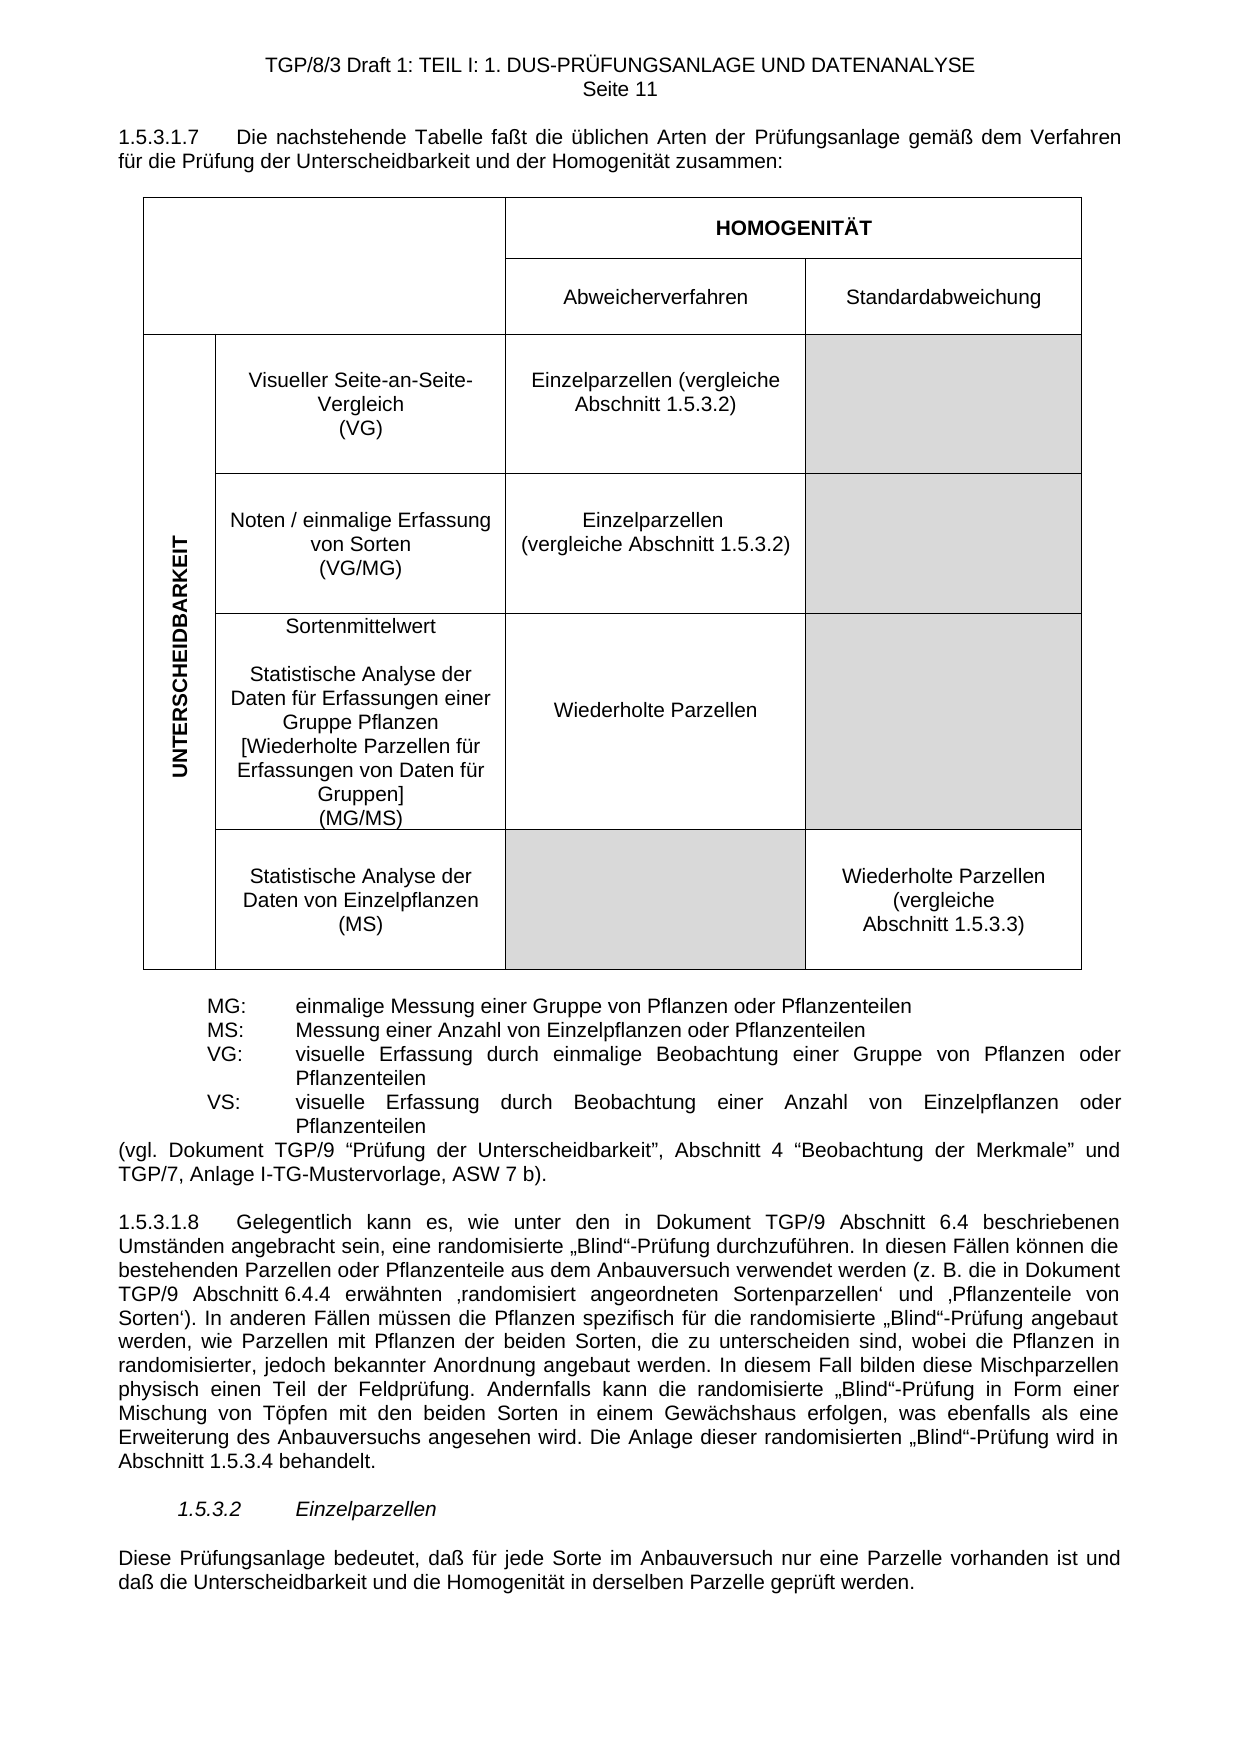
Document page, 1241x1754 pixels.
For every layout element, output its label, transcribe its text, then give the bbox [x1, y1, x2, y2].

table_cell [806, 474, 1081, 613]
table_cell Standardabweichung [806, 259, 1081, 333]
table_header HOMOGENITÄT [506, 198, 1081, 258]
text MG: einmalige Messung einer Gruppe von Pflanzen oder Pflanzenteilen [207, 994, 1122, 1018]
table_header [144, 198, 505, 333]
table_cell Sortenmittelwert Statistische Analyse der Daten für Erfassungen einer Gruppe Pflanzen [Wiederholte Parzellen für Erfassungen von Daten für Gruppen] (MG/MS) [216, 614, 505, 829]
table_cell [806, 335, 1081, 473]
table_cell Einzelparzellen (vergleiche Abschnitt 1.5.3.2) [506, 335, 805, 473]
table_cell [506, 830, 805, 969]
table_cell [806, 614, 1081, 829]
table_cell Wiederholte Parzellen [506, 614, 805, 829]
text 1.5.3.1.7 Die nachstehende Tabelle faßt die üblichen Arten der Prüfungsanlage gemäß dem Verfahren für die Prüfung der Unterscheidbarkeit und der Homogenität zusammen: [118, 125, 1122, 173]
table_cell Statistische Analyse der Daten von Einzelpflanzen (MS) [216, 830, 505, 969]
table_cell UNTERSCHEIDBARKEIT [144, 335, 215, 969]
text VG: visuelle Erfassung durch einmalige Beobachtung einer Gruppe von Pflanzen oder Pflanzenteilen [207, 1042, 1122, 1090]
text VS: visuelle Erfassung durch Beobachtung einer Anzahl von Einzelpflanzen oder Pflanzenteilen [207, 1090, 1122, 1138]
text (vgl. Dokument TGP/9 “Prüfung der Unterscheidbarkeit”, Abschnitt 4 “Beobachtung der Merkmale” und TGP/7, Anlage I-TG-Mustervorlage, ASW 7 b). [118, 1138, 1122, 1186]
table_cell Wiederholte Parzellen (vergleiche Abschnitt 1.5.3.3) [806, 830, 1081, 969]
text MS: Messung einer Anzahl von Einzelpflanzen oder Pflanzenteilen [207, 1018, 1122, 1042]
text Diese Prüfungsanlage bedeutet, daß für jede Sorte im Anbauversuch nur eine Parzelle vorhanden ist und daß die Unterscheidbarkeit und die Homogenität in derselben Parzelle geprüft werden. [118, 1546, 1122, 1594]
text 1.5.3.1.8 Gelegentlich kann es, wie unter den in Dokument TGP/9 Abschnitt 6.4 beschriebenen Umständen angebracht sein, eine randomisierte „Blind“-Prüfung durchzuführen. In diesen Fällen können die bestehenden Parzellen oder Pflanzenteile aus dem Anbauversuch verwendet werden (z. B. die in Dokument TGP/9 Abschnitt 6.4.4 erwähnten ‚randomisiert angeordneten Sortenparzellen‘ und ‚Pflanzenteile von Sorten‘). In anderen Fällen müssen die Pflanzen spezifisch für die randomisierte „Blind“-Prüfung angebaut werden, wie Parzellen mit Pflanzen der beiden Sorten, die zu unterscheiden sind, wobei die Pflanzen in randomisierter, jedoch bekannter Anordnung angebaut werden. In diesem Fall bilden diese Mischparzellen physisch einen Teil der Feldprüfung. Andernfalls kann die randomisierte „Blind“-Prüfung in Form einer Mischung von Töpfen mit den beiden Sorten in einem Gewächshaus erfolgen, was ebenfalls als eine Erweiterung des Anbauversuchs angesehen wird. Die Anlage dieser randomisierten „Blind“-Prüfung wird in Abschnitt 1.5.3.4 behandelt. [118, 1209, 1120, 1473]
table_cell Visueller Seite-an-Seite-Vergleich (VG) [216, 335, 505, 473]
subtitle 1.5.3.2 Einzelparzellen [177, 1497, 1122, 1521]
table_cell Noten / einmalige Erfassung von Sorten (VG/MG) [216, 474, 505, 613]
table_cell Einzelparzellen (vergleiche Abschnitt 1.5.3.2) [506, 474, 805, 613]
table_cell Abweicherverfahren [506, 259, 805, 333]
